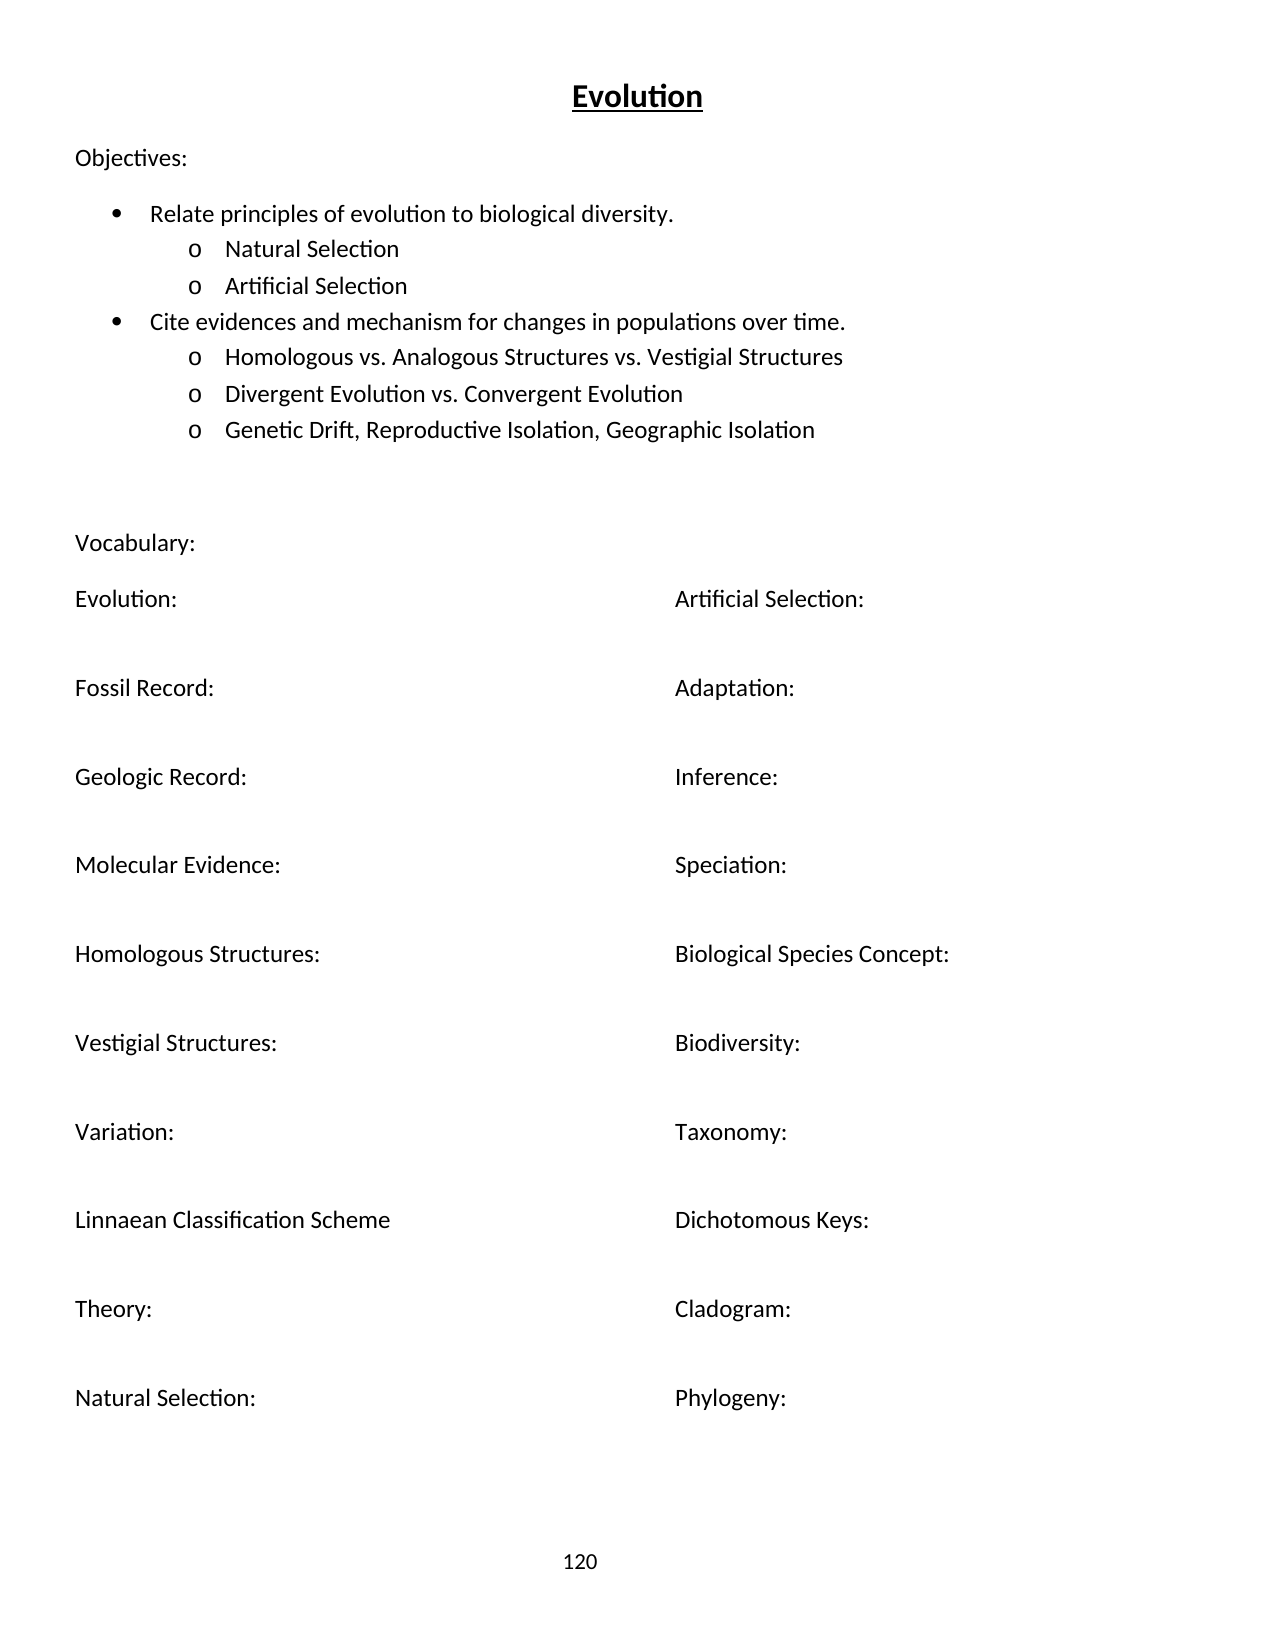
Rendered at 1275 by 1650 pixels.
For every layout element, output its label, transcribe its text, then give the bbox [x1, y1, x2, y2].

text Cladogram: [675, 1293, 1200, 1324]
list Divergent Evolution vs. Convergent Evolution [187, 378, 1200, 409]
text Geologic Record: [75, 761, 600, 791]
text Speciation: [675, 849, 1200, 880]
text Natural Selection: [75, 1382, 600, 1412]
text Fossil Record: [75, 672, 600, 702]
text Dichotomous Keys: [675, 1204, 1200, 1235]
text Biodiversity: [675, 1027, 1200, 1057]
text Phylogeny: [675, 1382, 1200, 1412]
text Variation: [75, 1116, 600, 1146]
list Cite evidences and mechanism for changes in populations over time. [112, 306, 1200, 337]
text Objectives: [75, 143, 1200, 173]
text Homologous Structures: [75, 938, 600, 969]
text Adaptation: [675, 672, 1200, 702]
text Vocabulary: [75, 527, 1200, 558]
text Vestigial Structures: [75, 1027, 600, 1057]
text Biological Species Concept: [675, 938, 1200, 969]
text Molecular Evidence: [75, 849, 600, 880]
text Taxonomy: [675, 1116, 1200, 1146]
list Genetic Drift, Reproductive Isolation, Geographic Isolation [187, 414, 1200, 446]
text Evolution: [75, 583, 600, 614]
text Theory: [75, 1293, 600, 1324]
list Artificial Selection [187, 270, 1200, 302]
text Inference: [675, 761, 1200, 791]
list Natural Selection [187, 233, 1200, 265]
list Homologous vs. Analogous Structures vs. Vestigial Structures [187, 341, 1200, 373]
text Linnaean Classification Scheme [75, 1204, 600, 1235]
text Evolution [75, 75, 1200, 116]
text Artificial Selection: [675, 583, 1200, 614]
list Relate principles of evolution to biological diversity. [112, 198, 1200, 229]
